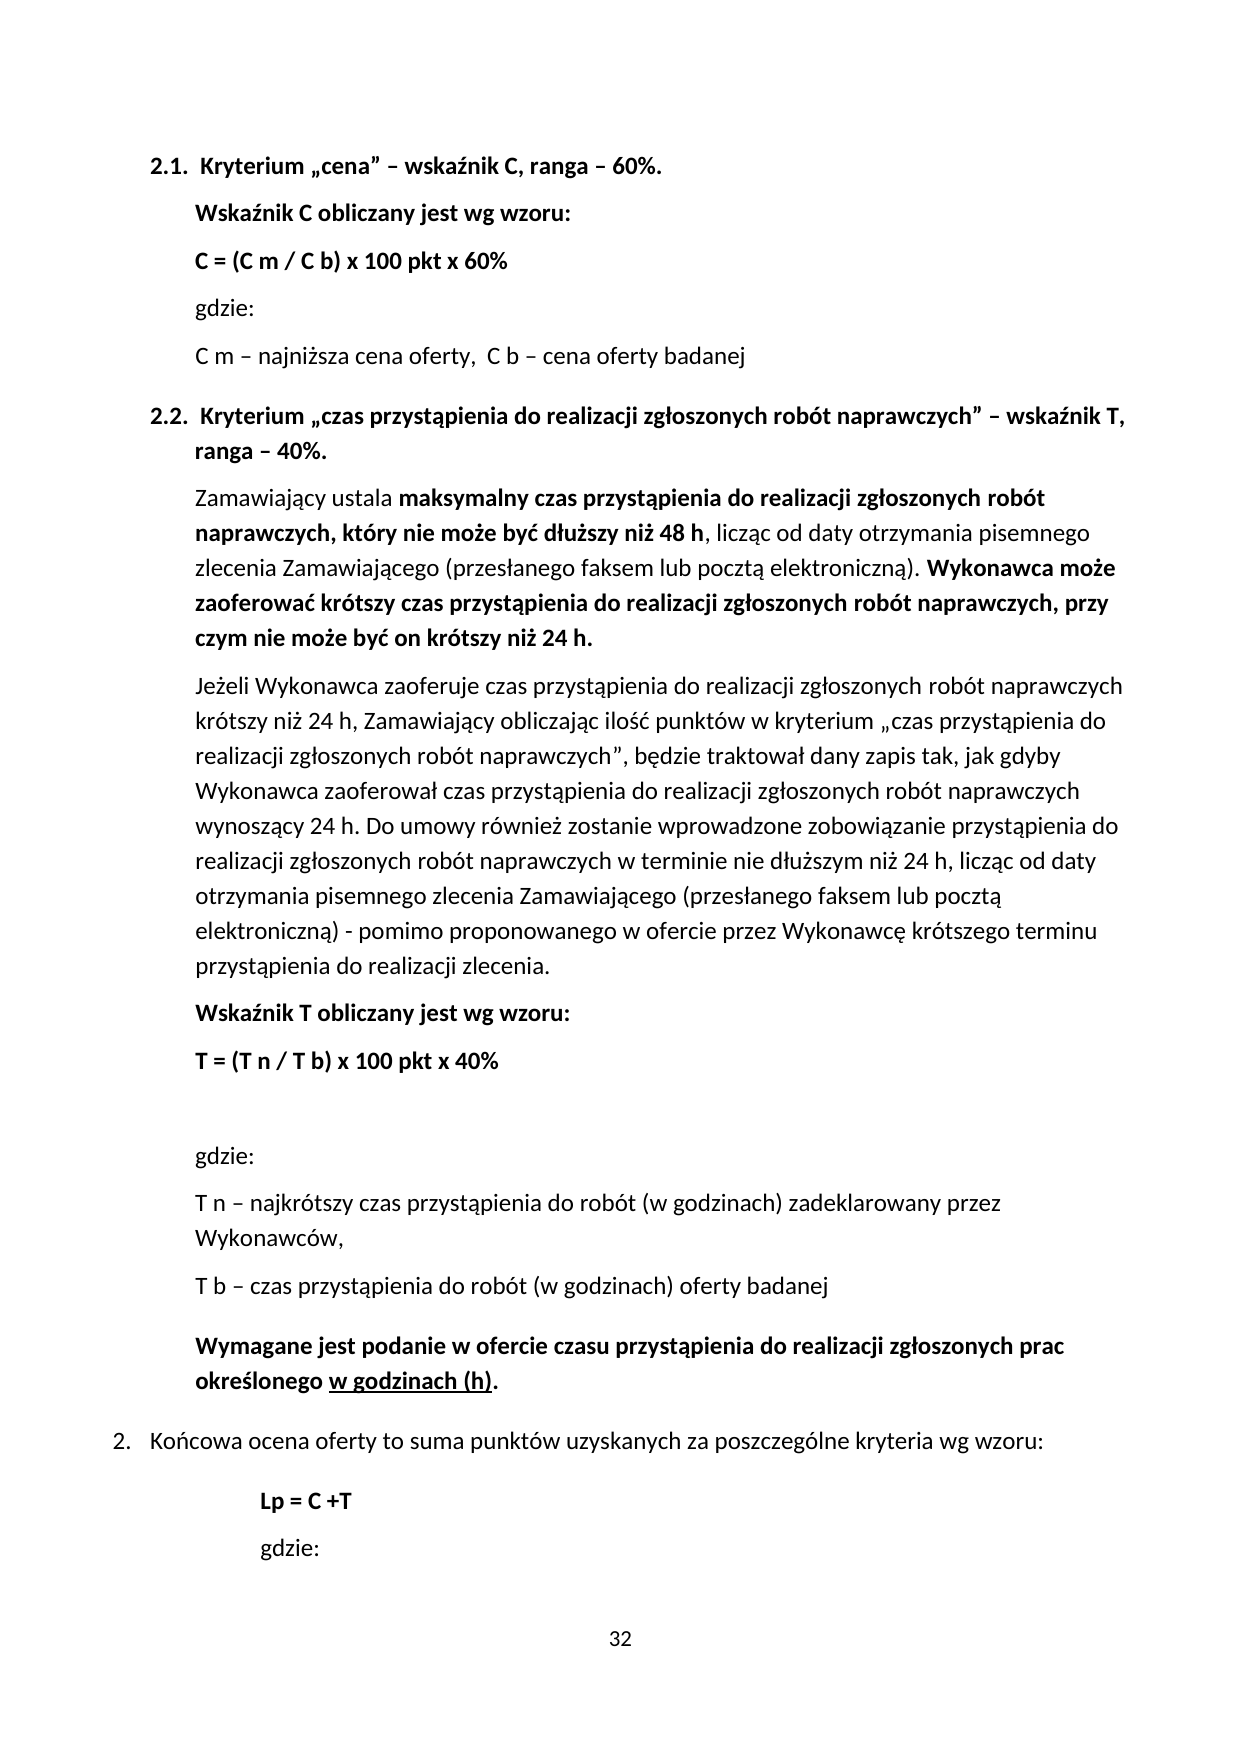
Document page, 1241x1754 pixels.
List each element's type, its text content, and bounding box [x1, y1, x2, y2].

text Wymagane jest podanie w ofercie czasu przystąpienia do realizacji zgłoszonych prac określonego w godzinach (h). [195, 1330, 1128, 1396]
text Wskaźnik T obliczany jest wg wzoru: [195, 997, 1128, 1028]
text gdzie: [260, 1532, 1128, 1563]
list Kryterium „czas przystąpienia do realizacji zgłoszonych robót naprawczych” – wskaźnik T, ranga – 40%. [150, 400, 1128, 466]
text Wskaźnik C obliczany jest wg wzoru: [195, 197, 1128, 228]
text T = (T n / T b) x 100 pkt x 40% [195, 1045, 1128, 1076]
text Zamawiający ustala maksymalny czas przystąpienia do realizacji zgłoszonych robót naprawczych, który nie może być dłuższy niż 48 h, licząc od daty otrzymania pisemnego zlecenia Zamawiającego (przesłanego faksem lub pocztą elektroniczną). Wykonawca może zaoferować krótszy czas przystąpienia do realizacji zgłoszonych robót naprawczych, przy czym nie może być on krótszy niż 24 h. [195, 482, 1128, 653]
text T b – czas przystąpienia do robót (w godzinach) oferty badanej [195, 1270, 1128, 1301]
text Lp = C +T [260, 1485, 1128, 1516]
text C m – najniższa cena oferty, C b – cena oferty badanej [195, 340, 1128, 371]
text T n – najkrótszy czas przystąpienia do robót (w godzinach) zadeklarowany przez Wykonawców, [195, 1187, 1128, 1253]
list Kryterium „cena” – wskaźnik C, ranga – 60%. [150, 150, 1128, 181]
text C = (C m / C b) x 100 pkt x 60% [195, 245, 1128, 276]
text gdzie: [195, 292, 1128, 323]
text Jeżeli Wykonawca zaoferuje czas przystąpienia do realizacji zgłoszonych robót naprawczych krótszy niż 24 h, Zamawiający obliczając ilość punktów w kryterium „czas przystąpienia do realizacji zgłoszonych robót naprawczych”, będzie traktował dany zapis tak, jak gdyby Wykonawca zaoferował czas przystąpienia do realizacji zgłoszonych robót naprawczych wynoszący 24 h. Do umowy również zostanie wprowadzone zobowiązanie przystąpienia do realizacji zgłoszonych robót naprawczych w terminie nie dłuższym niż 24 h, licząc od daty otrzymania pisemnego zlecenia Zamawiającego (przesłanego faksem lub pocztą elektroniczną) - pomimo proponowanego w ofercie przez Wykonawcę krótszego terminu przystąpienia do realizacji zlecenia. [195, 670, 1128, 981]
list Końcowa ocena oferty to suma punktów uzyskanych za poszczególne kryteria wg wzoru: [112, 1425, 1128, 1456]
text gdzie: [195, 1140, 1128, 1171]
